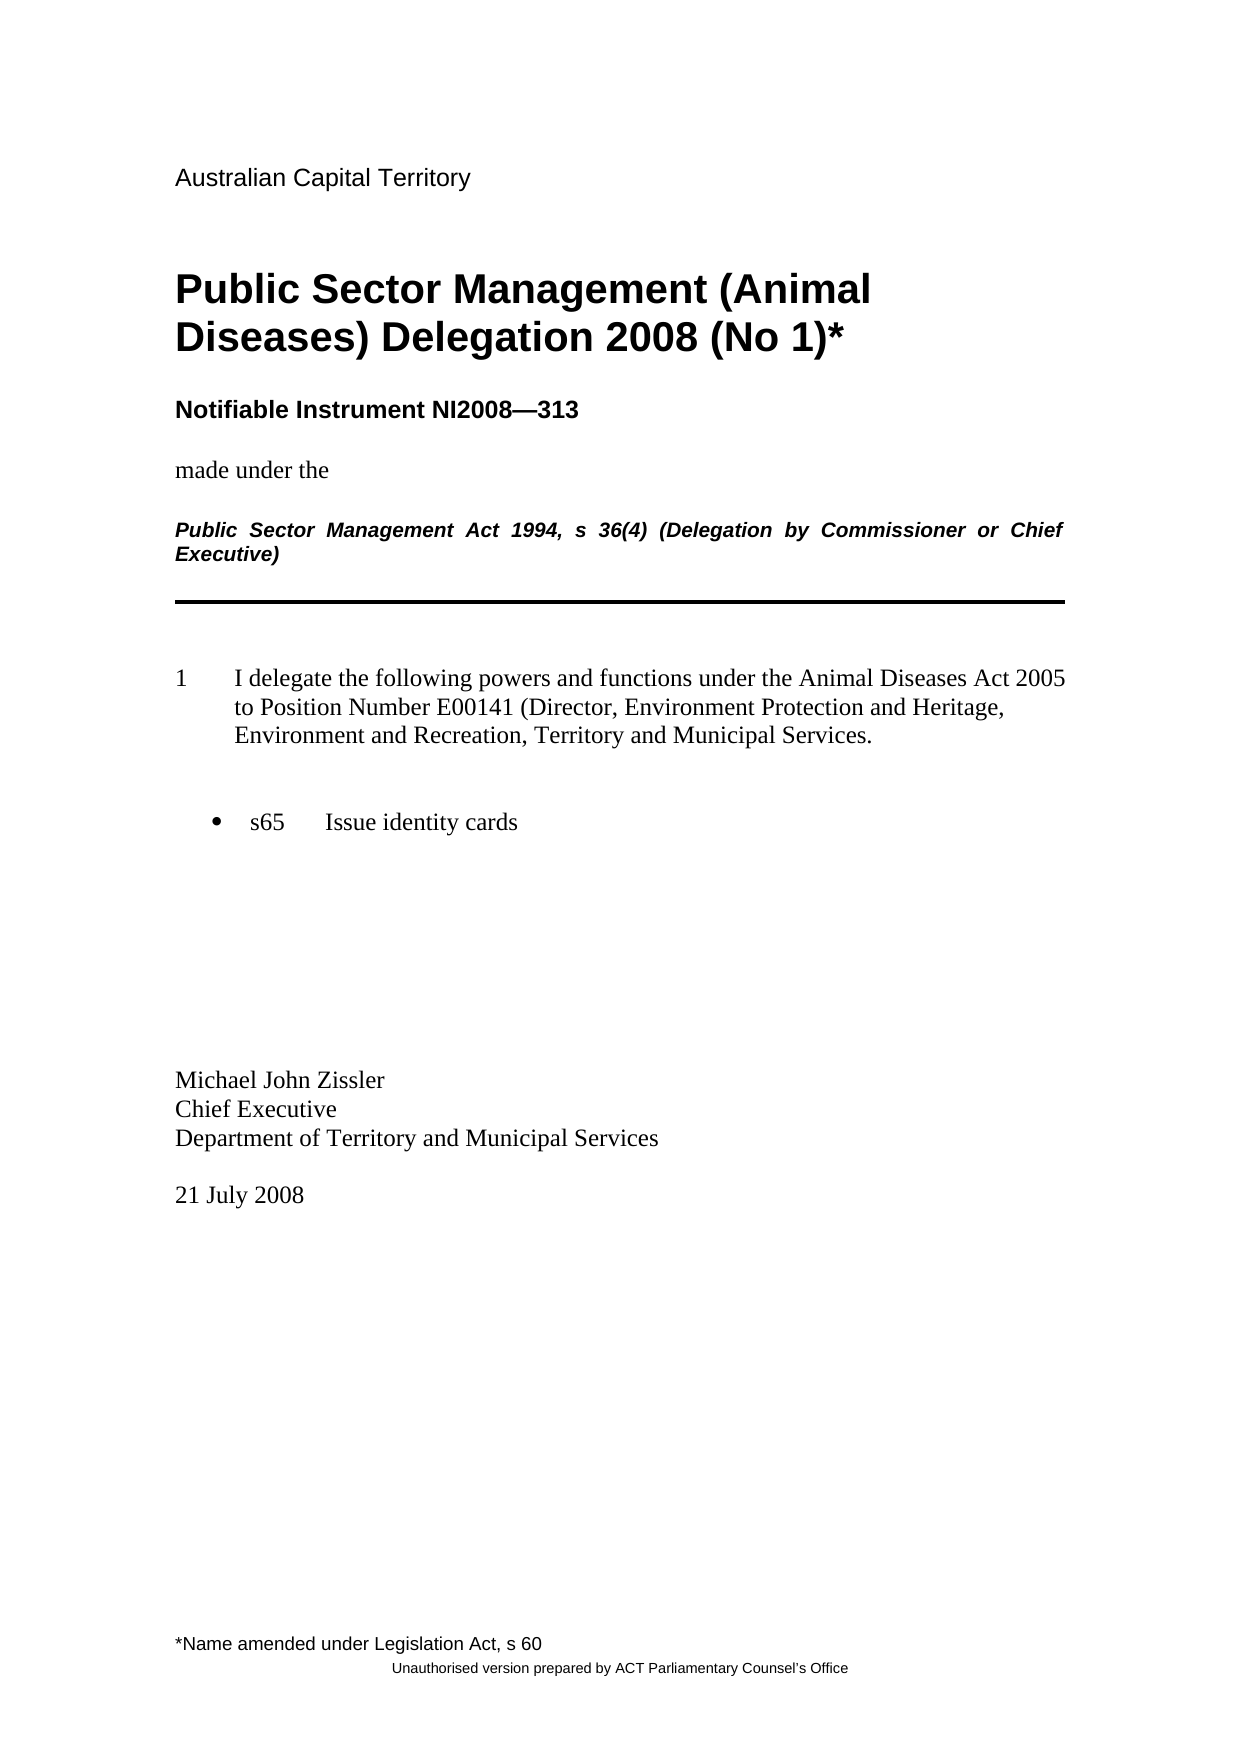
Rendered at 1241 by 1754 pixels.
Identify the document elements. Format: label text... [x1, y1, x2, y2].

list I delegate the following powers and functions under the Animal Diseases Act 2005 to Position Number E00141 (Director, Environment Protection and Heritage, Environment and Recreation, Territory and Municipal Services. [175, 663, 1067, 749]
list s65 Issue identity cards [212, 807, 1065, 836]
text Notifiable Instrument NI2008—313 [175, 395, 1065, 424]
text made under the [175, 455, 1065, 484]
text Department of Territory and Municipal Services [175, 1123, 1065, 1152]
text Michael John Zissler [175, 1066, 1065, 1094]
text 21 July 2008 [175, 1181, 1065, 1209]
text Chief Executive [175, 1094, 1065, 1123]
text Public Sector Management Act 1994, s 36(4) (Delegation by Commissioner or Chief Executive) [175, 517, 1065, 565]
text Public Sector Management (Animal Diseases) Delegation 2008 (No 1)* [175, 264, 1065, 360]
text Australian Capital Territory [175, 162, 1065, 191]
